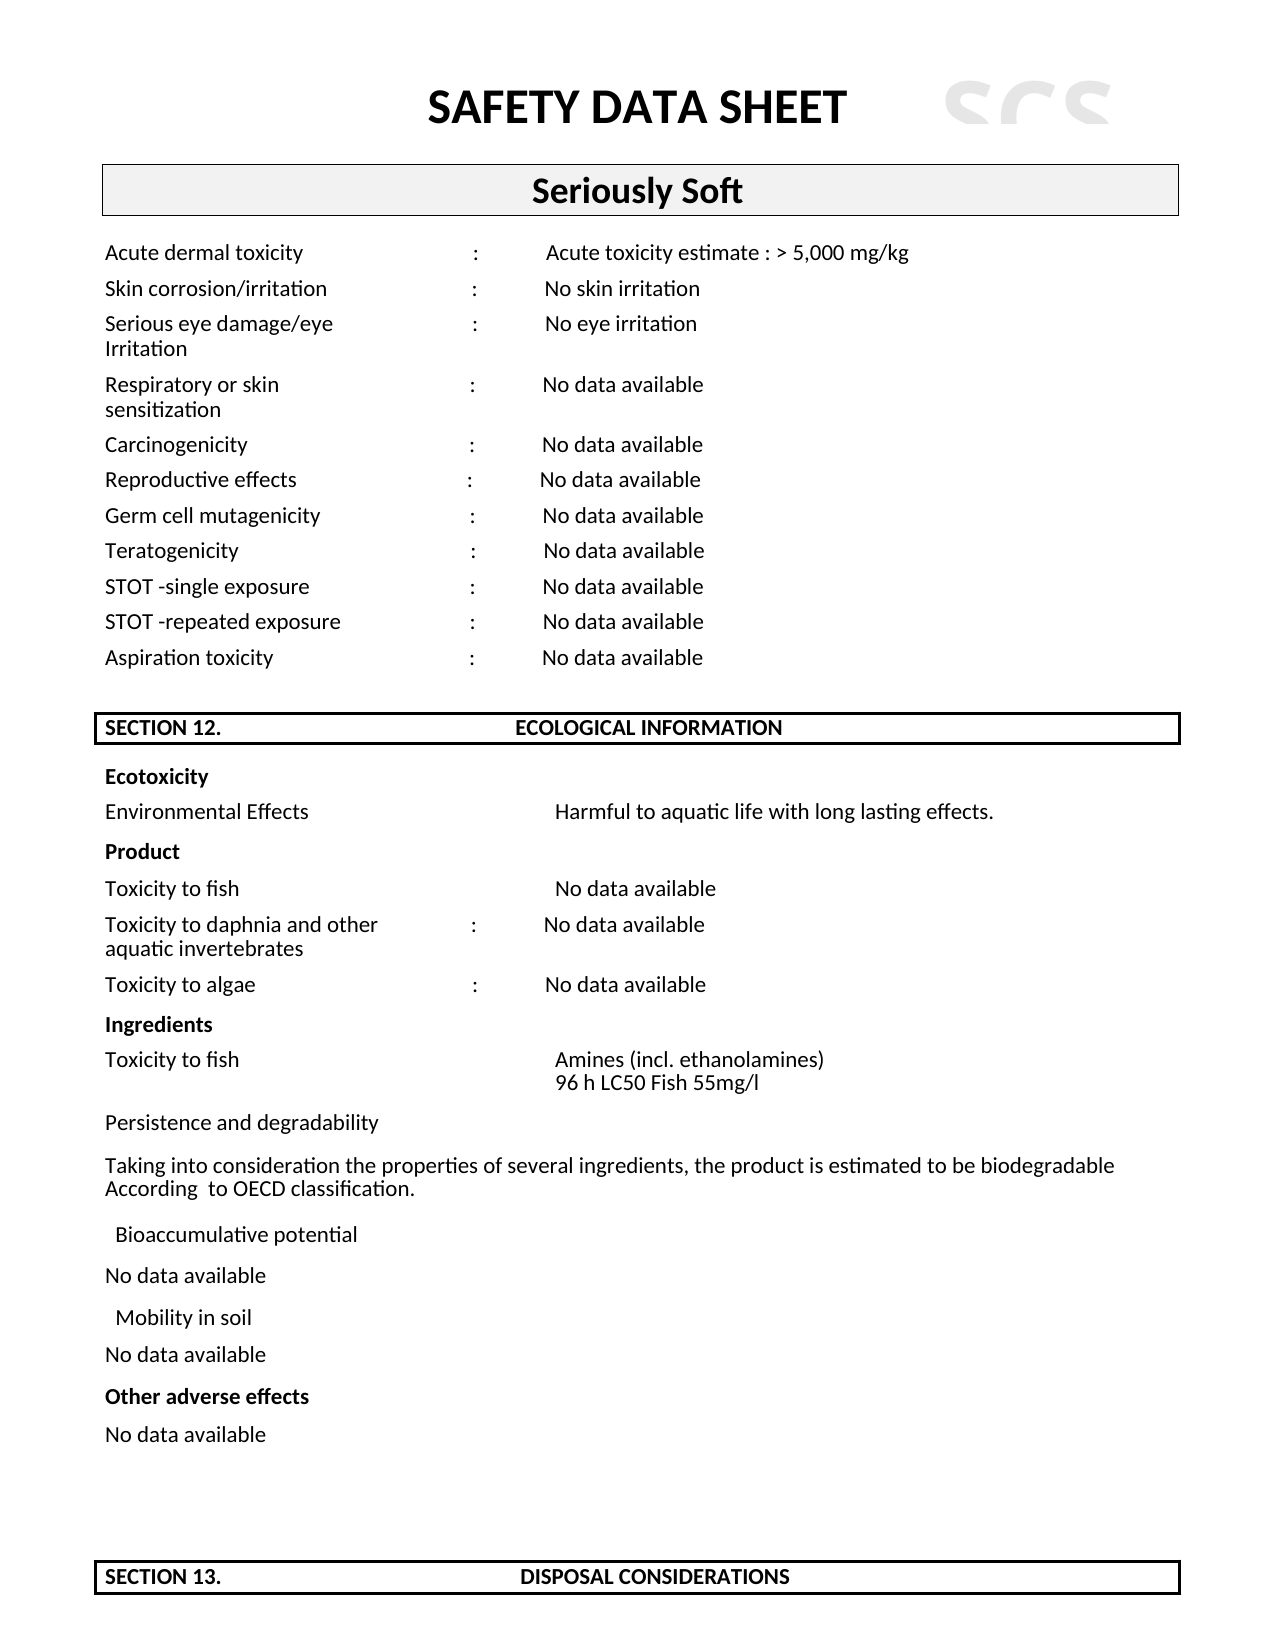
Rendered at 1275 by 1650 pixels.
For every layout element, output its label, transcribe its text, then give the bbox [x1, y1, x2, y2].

text 96 h LC50 Fish 55mg/l [480, 1072, 1170, 1095]
text Reproductive effects : No data available [105, 468, 1170, 493]
text STOT -repeated exposure : No data available [105, 609, 1170, 634]
text Skin corrosion/irritation : No skin irritation [105, 276, 1170, 301]
text aquatic invertebrates [105, 937, 1170, 962]
text According to OECD classification. [105, 1178, 1170, 1201]
text Serious eye damage/eye : No eye irritation [105, 312, 1170, 337]
text Product [105, 841, 1170, 864]
text Aspiration toxicity : No data available [105, 645, 1170, 670]
text sensitization [105, 397, 1170, 422]
text Irritation [105, 337, 1170, 362]
text No data available [105, 1422, 1170, 1447]
text SECTION 12. ECOLOGICAL INFORMATION [97, 715, 1178, 742]
text Carcinogenicity : No data available [105, 432, 1170, 457]
text Acute dermal toxicity : Acute toxicity estimate : > 5,000 mg/kg [105, 241, 1170, 266]
text STOT -single exposure : No data available [105, 574, 1170, 599]
text Respiratory or skin : No data available [105, 372, 1170, 397]
text No data available [105, 1343, 1170, 1368]
text SECTION 13. DISPOSAL CONSIDERATIONS [97, 1563, 1178, 1592]
text Toxicity to daphnia and other : No data available [105, 914, 1170, 937]
text Environmental Effects Harmful to aquatic life with long lasting effects. [105, 801, 1170, 824]
text Ingredients [105, 1014, 1170, 1037]
text Ecotoxicity [105, 766, 1170, 789]
text No data available [105, 1264, 1170, 1289]
text Bioaccumulative potential [105, 1222, 1170, 1247]
text Toxicity to fish No data available [105, 876, 1170, 901]
text Germ cell mutagenicity : No data available [105, 503, 1170, 528]
text Other adverse effects [105, 1384, 1170, 1409]
text Mobility in soil [105, 1305, 1170, 1330]
text Persistence and degradability [105, 1112, 1170, 1134]
text Taking into consideration the properties of several ingredients, the product is estimated to be biodegradable [105, 1155, 1170, 1178]
text Teratogenicity : No data available [105, 539, 1170, 564]
text Toxicity to fish Amines (incl. ethanolamines) [105, 1049, 1170, 1072]
text Toxicity to algae : No data available [105, 974, 1170, 997]
